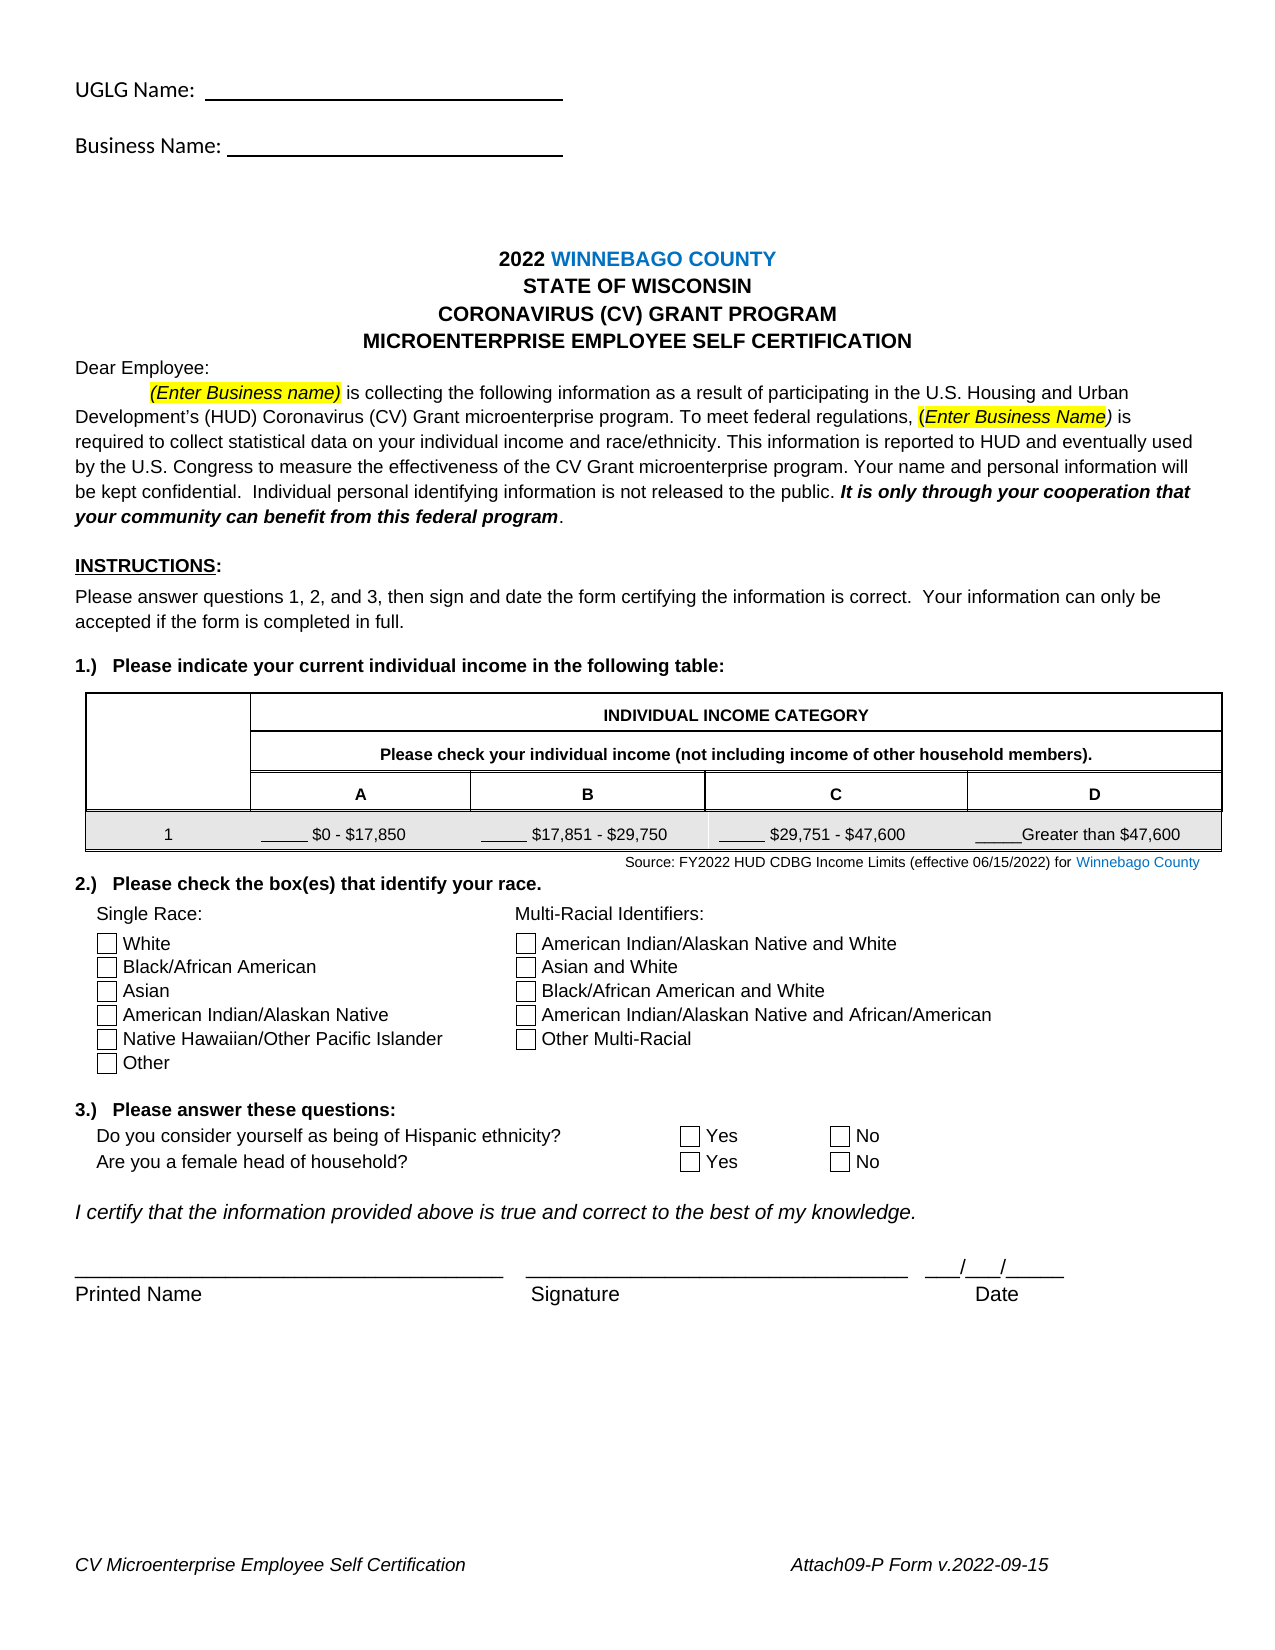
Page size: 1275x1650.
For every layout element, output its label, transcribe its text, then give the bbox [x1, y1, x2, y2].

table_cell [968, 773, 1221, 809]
text Please answer questions 1, 2, and 3, then sign and date the form certifying the information is correct. Your information can only be accepted if the form is completed in full. [75, 586, 1200, 633]
text STATE OF WISCONSIN [75, 274, 1200, 298]
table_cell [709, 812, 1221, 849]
text is collecting the following information as a result of participating in the U.S. Housing and Urban Development’s (HUD) Coronavirus (CV) Grant microenterprise program. To meet federal regulations, is required to collect statistical data on your individual income and race/ethnicity. This information is reported to HUD and eventually used by the U.S. Congress to measure the effectiveness of the CV Grant microenterprise program. Your name and personal information will be kept confidential. Individual personal identifying information is not released to the public. It is only through your cooperation that your community can benefit from this federal program. [75, 382, 1200, 527]
text CORONAVIRUS (CV) GRANT PROGRAM [75, 302, 1200, 326]
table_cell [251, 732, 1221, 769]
text I certify that the information provided above is true and correct to the best of my knowledge. [75, 1200, 1200, 1224]
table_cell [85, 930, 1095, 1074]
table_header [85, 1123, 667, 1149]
list Please indicate your current individual income in the following table: [75, 655, 1200, 676]
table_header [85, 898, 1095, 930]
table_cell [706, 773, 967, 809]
subtitle 2022 Winnebago County [75, 247, 1200, 271]
text Source: FY2022 HUD CDBG Income Limits (effective 06/15/2022) for Winnebago County [75, 854, 1200, 871]
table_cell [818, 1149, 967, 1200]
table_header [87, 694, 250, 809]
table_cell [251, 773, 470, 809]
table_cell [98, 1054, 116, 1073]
text Dear Employee: [75, 357, 1200, 378]
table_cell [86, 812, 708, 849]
text MICROENTERPRISE EMPLOYEE SELF CERTIFICATION [75, 329, 1200, 353]
text INSTRUCTIONS: [75, 555, 1200, 577]
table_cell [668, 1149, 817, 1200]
list Please check the box(es) that identify your race. [75, 873, 1200, 895]
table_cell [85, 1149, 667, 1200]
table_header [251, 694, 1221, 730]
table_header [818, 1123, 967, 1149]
text _____________________________________ _________________________________ ___/___/_____ [75, 1255, 1200, 1279]
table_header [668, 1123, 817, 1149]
list Please answer these questions: [75, 1098, 1200, 1120]
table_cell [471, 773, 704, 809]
text Printed Name Signature Date [75, 1282, 1200, 1306]
